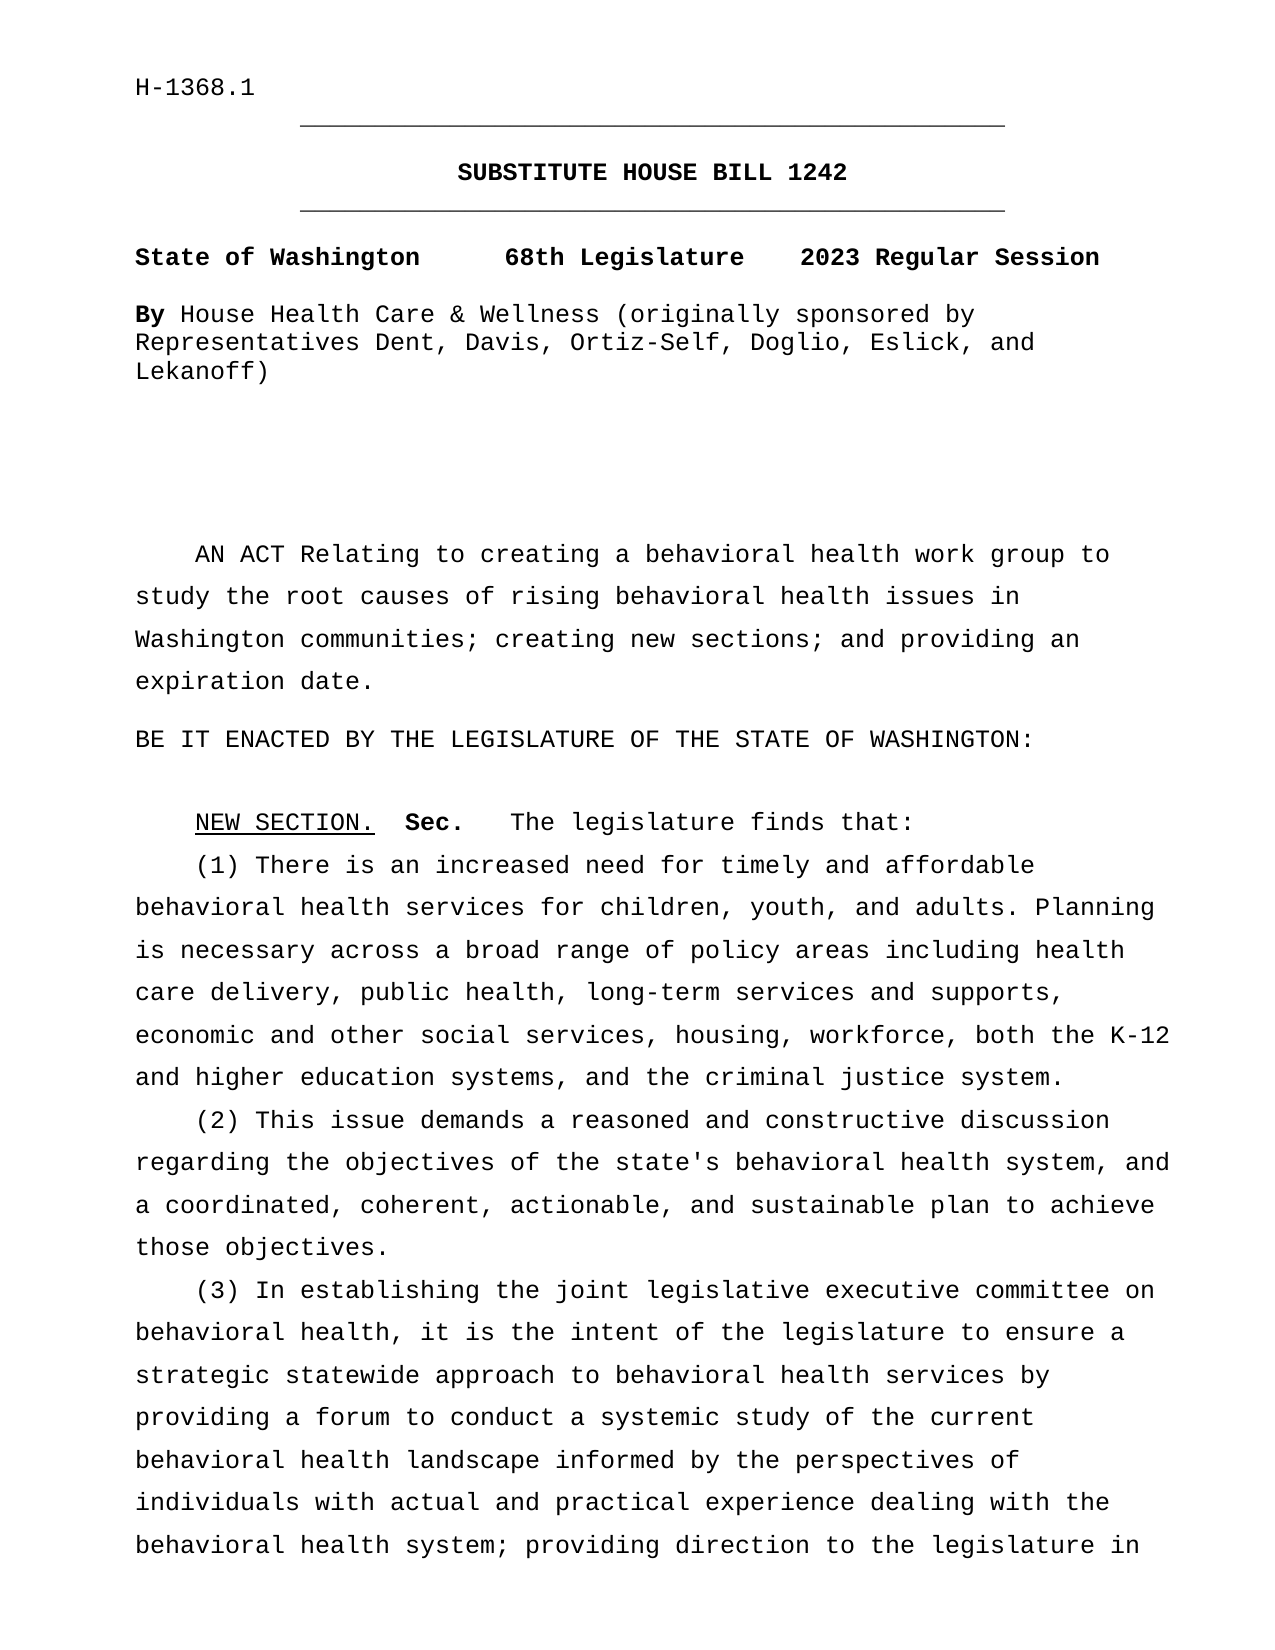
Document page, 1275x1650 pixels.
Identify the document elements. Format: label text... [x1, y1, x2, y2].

text NEW SECTION. Sec. The legislature finds that: [135, 797, 1170, 839]
text (1) There is an increased need for timely and affordable behavioral health services for children, youth, and adults. Planning is necessary across a broad range of policy areas including health care delivery, public health, long-term services and supports, economic and other social services, housing, workforce, both the K-12 and higher education systems, and the criminal justice system. [135, 839, 1170, 1094]
text _______________________________________________ [135, 188, 1170, 217]
text _______________________________________________ [135, 103, 1170, 132]
text H-1368.1 [135, 75, 1170, 103]
text By House Health Care & Wellness (originally sponsored by Representatives Dent, Davis, Ortiz-Self, Doglio, Eslick, and Lekanoff) [135, 302, 1170, 387]
text SUBSTITUTE HOUSE BILL 1242 [135, 160, 1170, 188]
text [135, 1264, 1170, 1562]
text BE IT ENACTED BY THE LEGISLATURE OF THE STATE OF WASHINGTON: [135, 727, 1170, 755]
text AN ACT Relating to creating a behavioral health work group to study the root causes of rising behavioral health issues in Washington communities; creating new sections; and providing an expiration date. [135, 528, 1170, 698]
text (2) This issue demands a reasoned and constructive discussion regarding the objectives of the state's behavioral health system, and a coordinated, coherent, actionable, and sustainable plan to achieve those objectives. [135, 1094, 1170, 1264]
text State of Washington 68th Legislature 2023 Regular Session [135, 245, 1170, 273]
